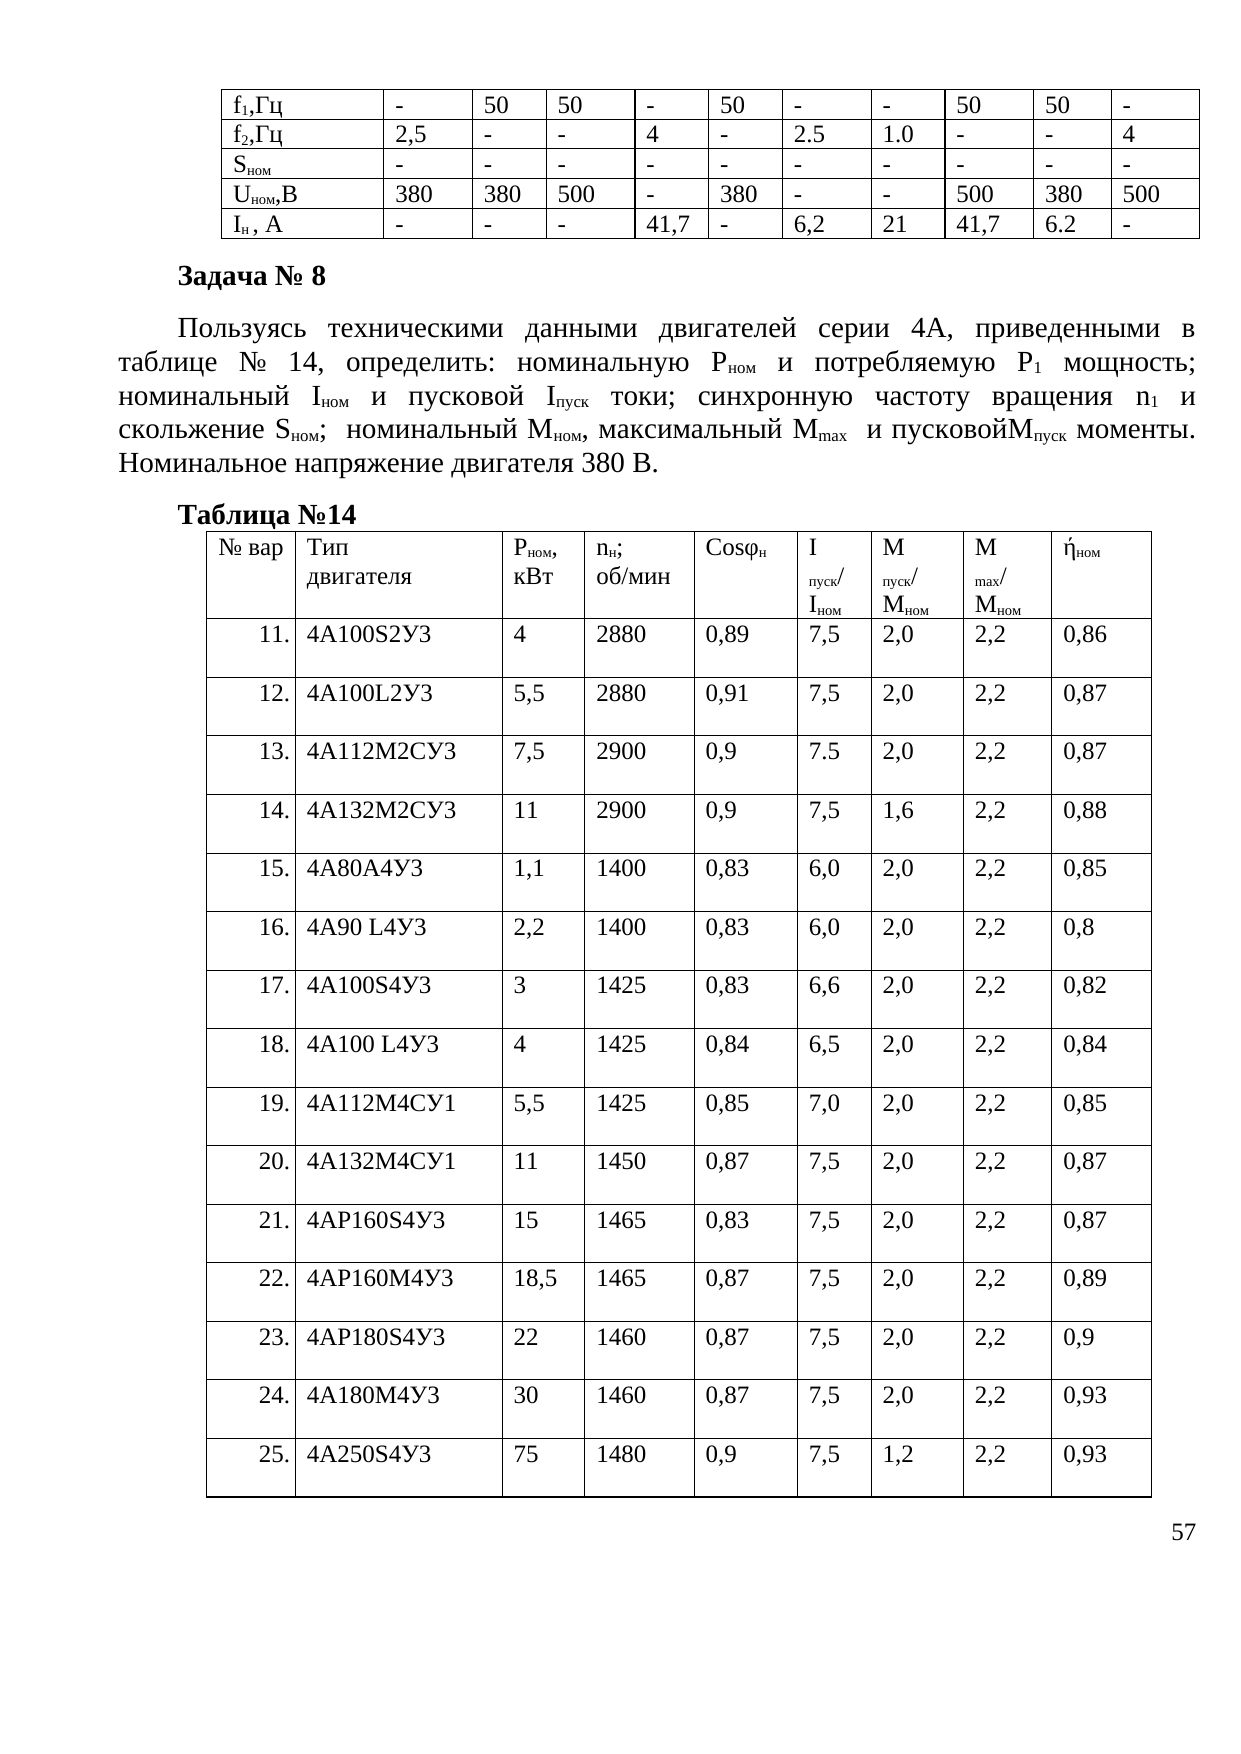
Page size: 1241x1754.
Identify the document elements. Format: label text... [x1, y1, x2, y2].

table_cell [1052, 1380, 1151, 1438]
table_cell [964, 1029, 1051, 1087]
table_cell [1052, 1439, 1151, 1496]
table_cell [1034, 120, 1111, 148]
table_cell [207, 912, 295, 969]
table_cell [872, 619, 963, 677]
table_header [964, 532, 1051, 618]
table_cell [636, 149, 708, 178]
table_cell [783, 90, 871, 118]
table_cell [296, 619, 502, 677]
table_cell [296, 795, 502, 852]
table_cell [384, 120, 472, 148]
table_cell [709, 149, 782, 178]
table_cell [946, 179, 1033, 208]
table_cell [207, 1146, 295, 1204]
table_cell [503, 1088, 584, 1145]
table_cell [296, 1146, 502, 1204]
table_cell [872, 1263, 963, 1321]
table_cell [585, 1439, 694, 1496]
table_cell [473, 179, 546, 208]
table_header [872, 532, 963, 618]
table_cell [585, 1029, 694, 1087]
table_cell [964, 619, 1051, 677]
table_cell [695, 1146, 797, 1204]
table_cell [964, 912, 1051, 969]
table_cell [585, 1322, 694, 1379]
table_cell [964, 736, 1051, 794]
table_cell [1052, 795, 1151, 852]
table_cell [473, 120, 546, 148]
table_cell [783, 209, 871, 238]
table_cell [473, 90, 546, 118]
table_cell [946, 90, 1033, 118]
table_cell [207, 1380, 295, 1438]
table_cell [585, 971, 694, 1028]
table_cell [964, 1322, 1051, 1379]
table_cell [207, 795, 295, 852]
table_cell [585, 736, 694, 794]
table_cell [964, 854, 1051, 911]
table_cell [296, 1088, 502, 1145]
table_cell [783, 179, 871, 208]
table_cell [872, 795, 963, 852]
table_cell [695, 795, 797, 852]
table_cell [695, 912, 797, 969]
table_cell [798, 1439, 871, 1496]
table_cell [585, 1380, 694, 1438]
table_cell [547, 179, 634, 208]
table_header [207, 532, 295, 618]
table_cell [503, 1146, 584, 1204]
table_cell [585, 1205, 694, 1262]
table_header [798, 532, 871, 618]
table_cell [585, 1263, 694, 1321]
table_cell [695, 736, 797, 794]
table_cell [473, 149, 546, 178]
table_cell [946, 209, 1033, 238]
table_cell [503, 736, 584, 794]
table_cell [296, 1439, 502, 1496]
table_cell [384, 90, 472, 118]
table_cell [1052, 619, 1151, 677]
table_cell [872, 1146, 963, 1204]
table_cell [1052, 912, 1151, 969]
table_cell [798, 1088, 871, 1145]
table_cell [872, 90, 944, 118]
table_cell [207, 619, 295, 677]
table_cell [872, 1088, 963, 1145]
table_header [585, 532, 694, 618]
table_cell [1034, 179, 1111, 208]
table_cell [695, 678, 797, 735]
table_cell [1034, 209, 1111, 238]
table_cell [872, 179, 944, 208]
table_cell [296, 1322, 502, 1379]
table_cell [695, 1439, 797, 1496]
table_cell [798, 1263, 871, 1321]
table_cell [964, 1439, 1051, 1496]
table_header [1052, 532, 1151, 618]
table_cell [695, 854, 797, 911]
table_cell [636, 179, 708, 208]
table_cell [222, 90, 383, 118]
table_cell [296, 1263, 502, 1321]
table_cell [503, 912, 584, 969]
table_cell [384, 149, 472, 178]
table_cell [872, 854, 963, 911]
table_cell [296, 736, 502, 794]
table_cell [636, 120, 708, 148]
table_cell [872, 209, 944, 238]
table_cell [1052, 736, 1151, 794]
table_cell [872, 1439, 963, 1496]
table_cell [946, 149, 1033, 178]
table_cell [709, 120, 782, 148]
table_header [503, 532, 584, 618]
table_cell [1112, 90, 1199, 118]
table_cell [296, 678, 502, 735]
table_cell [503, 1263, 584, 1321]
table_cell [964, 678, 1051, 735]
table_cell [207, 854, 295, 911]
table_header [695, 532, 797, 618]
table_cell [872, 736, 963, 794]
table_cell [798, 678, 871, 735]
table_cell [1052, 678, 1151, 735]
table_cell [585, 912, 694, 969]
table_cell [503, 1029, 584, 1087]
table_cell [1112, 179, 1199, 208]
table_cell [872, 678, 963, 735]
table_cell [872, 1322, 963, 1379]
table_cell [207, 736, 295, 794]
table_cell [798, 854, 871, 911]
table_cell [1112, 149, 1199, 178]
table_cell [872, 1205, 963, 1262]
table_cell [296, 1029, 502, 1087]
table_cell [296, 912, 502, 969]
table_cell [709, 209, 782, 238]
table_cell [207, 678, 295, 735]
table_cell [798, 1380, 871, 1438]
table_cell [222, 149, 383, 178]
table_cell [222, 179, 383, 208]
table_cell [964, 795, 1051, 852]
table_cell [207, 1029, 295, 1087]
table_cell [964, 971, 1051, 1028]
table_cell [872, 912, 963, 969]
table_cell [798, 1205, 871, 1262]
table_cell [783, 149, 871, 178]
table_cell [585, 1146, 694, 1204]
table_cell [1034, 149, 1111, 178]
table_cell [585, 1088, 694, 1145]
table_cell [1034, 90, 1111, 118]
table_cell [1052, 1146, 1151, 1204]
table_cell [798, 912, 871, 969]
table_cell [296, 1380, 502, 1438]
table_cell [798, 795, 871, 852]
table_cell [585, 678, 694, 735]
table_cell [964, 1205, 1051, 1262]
text Таблица №14 [118, 497, 1196, 531]
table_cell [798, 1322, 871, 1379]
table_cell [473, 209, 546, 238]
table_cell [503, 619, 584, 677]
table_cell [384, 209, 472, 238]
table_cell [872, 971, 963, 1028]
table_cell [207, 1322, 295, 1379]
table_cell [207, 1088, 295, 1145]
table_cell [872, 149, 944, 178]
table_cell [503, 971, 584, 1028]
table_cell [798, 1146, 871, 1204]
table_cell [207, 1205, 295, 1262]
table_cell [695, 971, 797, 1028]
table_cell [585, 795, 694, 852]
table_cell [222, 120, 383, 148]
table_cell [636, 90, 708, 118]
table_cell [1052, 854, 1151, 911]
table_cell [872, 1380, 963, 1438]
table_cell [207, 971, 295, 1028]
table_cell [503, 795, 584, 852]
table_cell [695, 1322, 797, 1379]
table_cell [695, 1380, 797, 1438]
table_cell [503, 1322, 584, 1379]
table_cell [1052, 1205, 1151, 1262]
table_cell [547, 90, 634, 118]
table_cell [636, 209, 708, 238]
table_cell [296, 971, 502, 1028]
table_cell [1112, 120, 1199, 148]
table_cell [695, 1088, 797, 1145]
text Пользуясь техническими данными двигателей серии 4А, приведенными в таблице № 14, определить: номинальную Рном и потребляемую Р1 мощность; номинальный Iном и пусковой Iпуск токи; синхронную частоту вращения n1 и скольжение Sном; номинальный Мном, максимальный Мmax и пусковойМпуск моменты. Номинальное напряжение двигателя 380 В. [118, 311, 1196, 478]
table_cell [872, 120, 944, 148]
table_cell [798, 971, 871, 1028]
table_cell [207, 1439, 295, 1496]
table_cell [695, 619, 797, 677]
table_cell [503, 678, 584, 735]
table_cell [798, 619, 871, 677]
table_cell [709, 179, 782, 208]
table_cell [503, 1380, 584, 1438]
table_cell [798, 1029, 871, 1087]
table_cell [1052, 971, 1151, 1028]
text Задача № 8 [118, 258, 1196, 291]
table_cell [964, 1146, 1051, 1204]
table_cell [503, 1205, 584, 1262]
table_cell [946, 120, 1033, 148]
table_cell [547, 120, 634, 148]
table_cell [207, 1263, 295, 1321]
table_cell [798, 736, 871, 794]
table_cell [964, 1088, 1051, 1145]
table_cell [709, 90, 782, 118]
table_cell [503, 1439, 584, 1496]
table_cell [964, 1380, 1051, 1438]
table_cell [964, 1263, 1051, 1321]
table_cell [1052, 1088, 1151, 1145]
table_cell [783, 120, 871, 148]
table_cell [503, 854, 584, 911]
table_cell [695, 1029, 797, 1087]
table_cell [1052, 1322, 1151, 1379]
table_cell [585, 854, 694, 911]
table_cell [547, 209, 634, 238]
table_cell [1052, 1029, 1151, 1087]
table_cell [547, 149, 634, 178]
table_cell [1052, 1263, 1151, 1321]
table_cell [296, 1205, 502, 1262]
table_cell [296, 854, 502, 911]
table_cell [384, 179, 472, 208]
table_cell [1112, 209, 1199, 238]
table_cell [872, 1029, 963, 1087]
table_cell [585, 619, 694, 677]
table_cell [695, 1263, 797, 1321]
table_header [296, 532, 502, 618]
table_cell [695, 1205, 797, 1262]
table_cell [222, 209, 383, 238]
